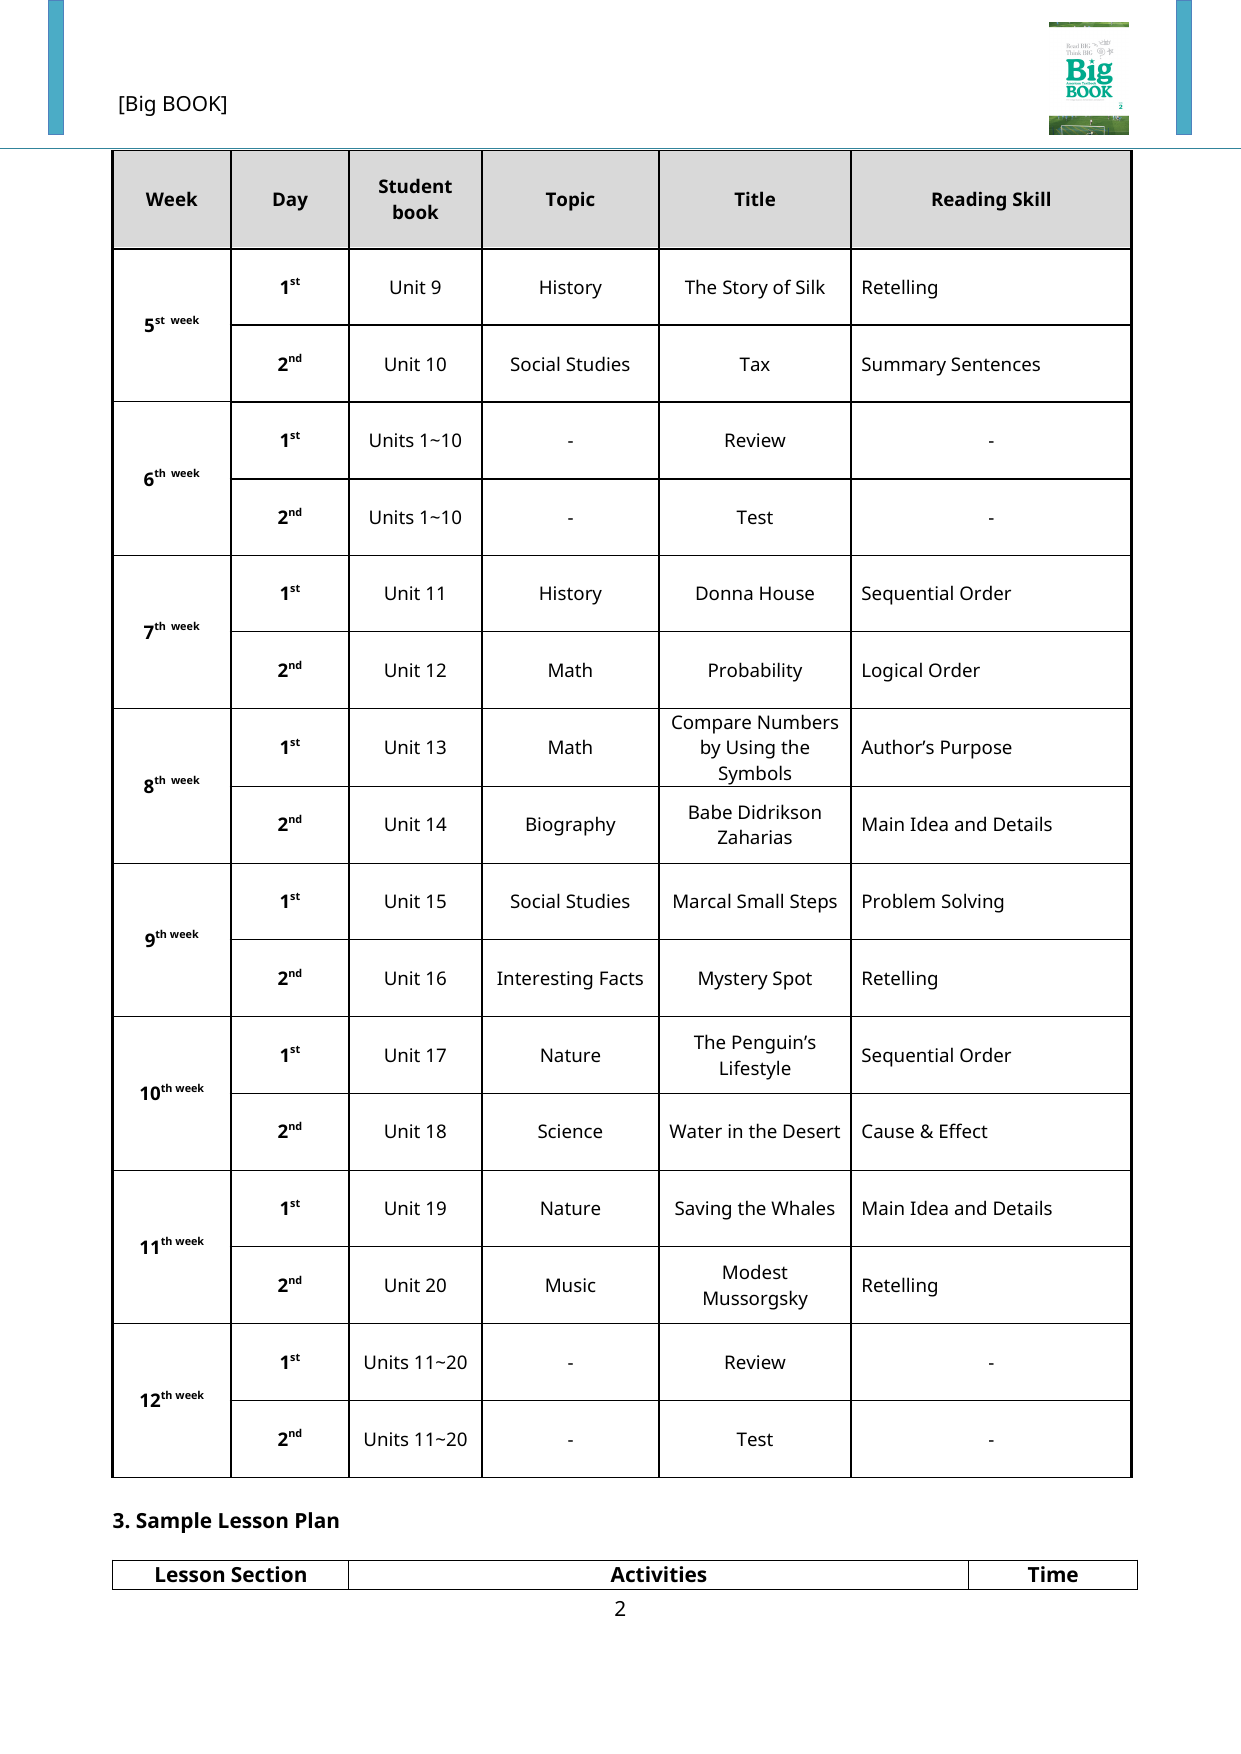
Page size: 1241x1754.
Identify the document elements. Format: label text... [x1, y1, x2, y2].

table_cell Unit 12 [350, 632, 481, 708]
table_cell Probability [660, 632, 850, 708]
table_cell Test [660, 480, 850, 554]
table_cell 1st [232, 556, 348, 631]
table_cell - [483, 1401, 658, 1477]
table_cell Mystery Spot [660, 940, 850, 1016]
table_cell 12th week [114, 1324, 230, 1477]
table_cell - [483, 403, 658, 478]
table_cell Science [483, 1094, 658, 1169]
table_cell - [852, 1401, 1130, 1477]
table_cell 1st [232, 250, 348, 324]
table_cell Unit 19 [350, 1171, 481, 1246]
table_cell Unit 9 [350, 250, 481, 324]
table_header Reading Skill [852, 151, 1130, 247]
table_cell 7th week [114, 556, 230, 708]
table_cell 2nd [232, 1247, 348, 1323]
table_cell Biography [483, 787, 658, 862]
table_cell Sequential Order [852, 556, 1130, 631]
table_cell Review [660, 1324, 850, 1400]
table_cell Marcal Small Steps [660, 864, 850, 939]
table_cell Social Studies [483, 864, 658, 939]
table_cell Problem Solving [852, 864, 1130, 939]
table_cell Compare Numbers by Using the Symbols [660, 709, 850, 786]
table_header Topic [483, 151, 658, 247]
table_cell Author’s Purpose [852, 709, 1130, 786]
table_cell Units 11~20 [350, 1401, 481, 1477]
table_cell 8th week [114, 709, 230, 862]
table_cell Unit 15 [350, 864, 481, 939]
table_cell Math [483, 632, 658, 708]
table_cell 2nd [232, 326, 348, 401]
text 3. Sample Lesson Plan [112, 1506, 1128, 1534]
table_cell Retelling [852, 940, 1130, 1016]
table_cell Retelling [852, 250, 1130, 324]
table_cell - [852, 480, 1130, 554]
table_cell Math [483, 709, 658, 786]
table_cell Summary Sentences [852, 326, 1130, 401]
table_cell 2nd [232, 940, 348, 1016]
table_cell Modest Mussorgsky [660, 1247, 850, 1323]
table_header Title [660, 151, 850, 247]
table_cell Saving the Whales [660, 1171, 850, 1246]
table_cell History [483, 250, 658, 324]
table_cell Social Studies [483, 326, 658, 401]
table_cell Unit 11 [350, 556, 481, 631]
table_cell 2nd [232, 632, 348, 708]
table_cell Water in the Desert [660, 1094, 850, 1169]
table_cell 1st [232, 864, 348, 939]
table_cell 6th week [114, 402, 230, 554]
table_cell 2nd [232, 787, 348, 862]
table_cell Unit 18 [350, 1094, 481, 1169]
table_cell Babe Didrikson Zaharias [660, 787, 850, 862]
table_cell 1st [232, 709, 348, 786]
table_cell Nature [483, 1017, 658, 1093]
table_cell Unit 17 [350, 1017, 481, 1093]
table_cell 1st [232, 1017, 348, 1093]
table_cell Units 11~20 [350, 1324, 481, 1400]
table_cell Retelling [852, 1247, 1130, 1323]
table_cell - [852, 1324, 1130, 1400]
table_header Lesson Section [113, 1561, 348, 1589]
table_cell Donna House [660, 556, 850, 631]
table_cell Unit 10 [350, 326, 481, 401]
table_cell Unit 13 [350, 709, 481, 786]
table_cell Units 1~10 [350, 480, 481, 554]
table_cell 11th week [114, 1171, 230, 1323]
table_cell Tax [660, 326, 850, 401]
table_cell Logical Order [852, 632, 1130, 708]
table_cell Main Idea and Details [852, 787, 1130, 862]
table_cell Music [483, 1247, 658, 1323]
table_cell 2nd [232, 1401, 348, 1477]
table_header Activities [349, 1561, 968, 1589]
table_cell The Story of Silk [660, 250, 850, 324]
table_cell Review [660, 403, 850, 478]
table_cell - [483, 480, 658, 554]
table_cell 10th week [114, 1017, 230, 1169]
table_cell 2nd [232, 480, 348, 554]
table_header Week [114, 151, 230, 247]
table_cell History [483, 556, 658, 631]
table_cell The Penguin’s Lifestyle [660, 1017, 850, 1093]
table_header Student book [350, 151, 481, 247]
table_cell Sequential Order [852, 1017, 1130, 1093]
table_header Day [232, 151, 348, 247]
table_cell - [852, 403, 1130, 478]
table_cell Nature [483, 1171, 658, 1246]
table_cell Units 1~10 [350, 403, 481, 478]
table_cell 9th week [114, 864, 230, 1016]
table_cell Main Idea and Details [852, 1171, 1130, 1246]
table_cell 1st [232, 1324, 348, 1400]
table_cell Unit 16 [350, 940, 481, 1016]
picture [1049, 22, 1129, 135]
table_cell 1st [232, 403, 348, 478]
table_cell Interesting Facts [483, 940, 658, 1016]
table_cell 2nd [232, 1094, 348, 1169]
table_cell Unit 14 [350, 787, 481, 862]
table_cell 5st week [114, 250, 230, 401]
table_cell 1st [232, 1171, 348, 1246]
table_header Time [969, 1561, 1137, 1589]
table_cell Unit 20 [350, 1247, 481, 1323]
table_cell - [483, 1324, 658, 1400]
table_cell Test [660, 1401, 850, 1477]
table_cell Cause & Effect [852, 1094, 1130, 1169]
